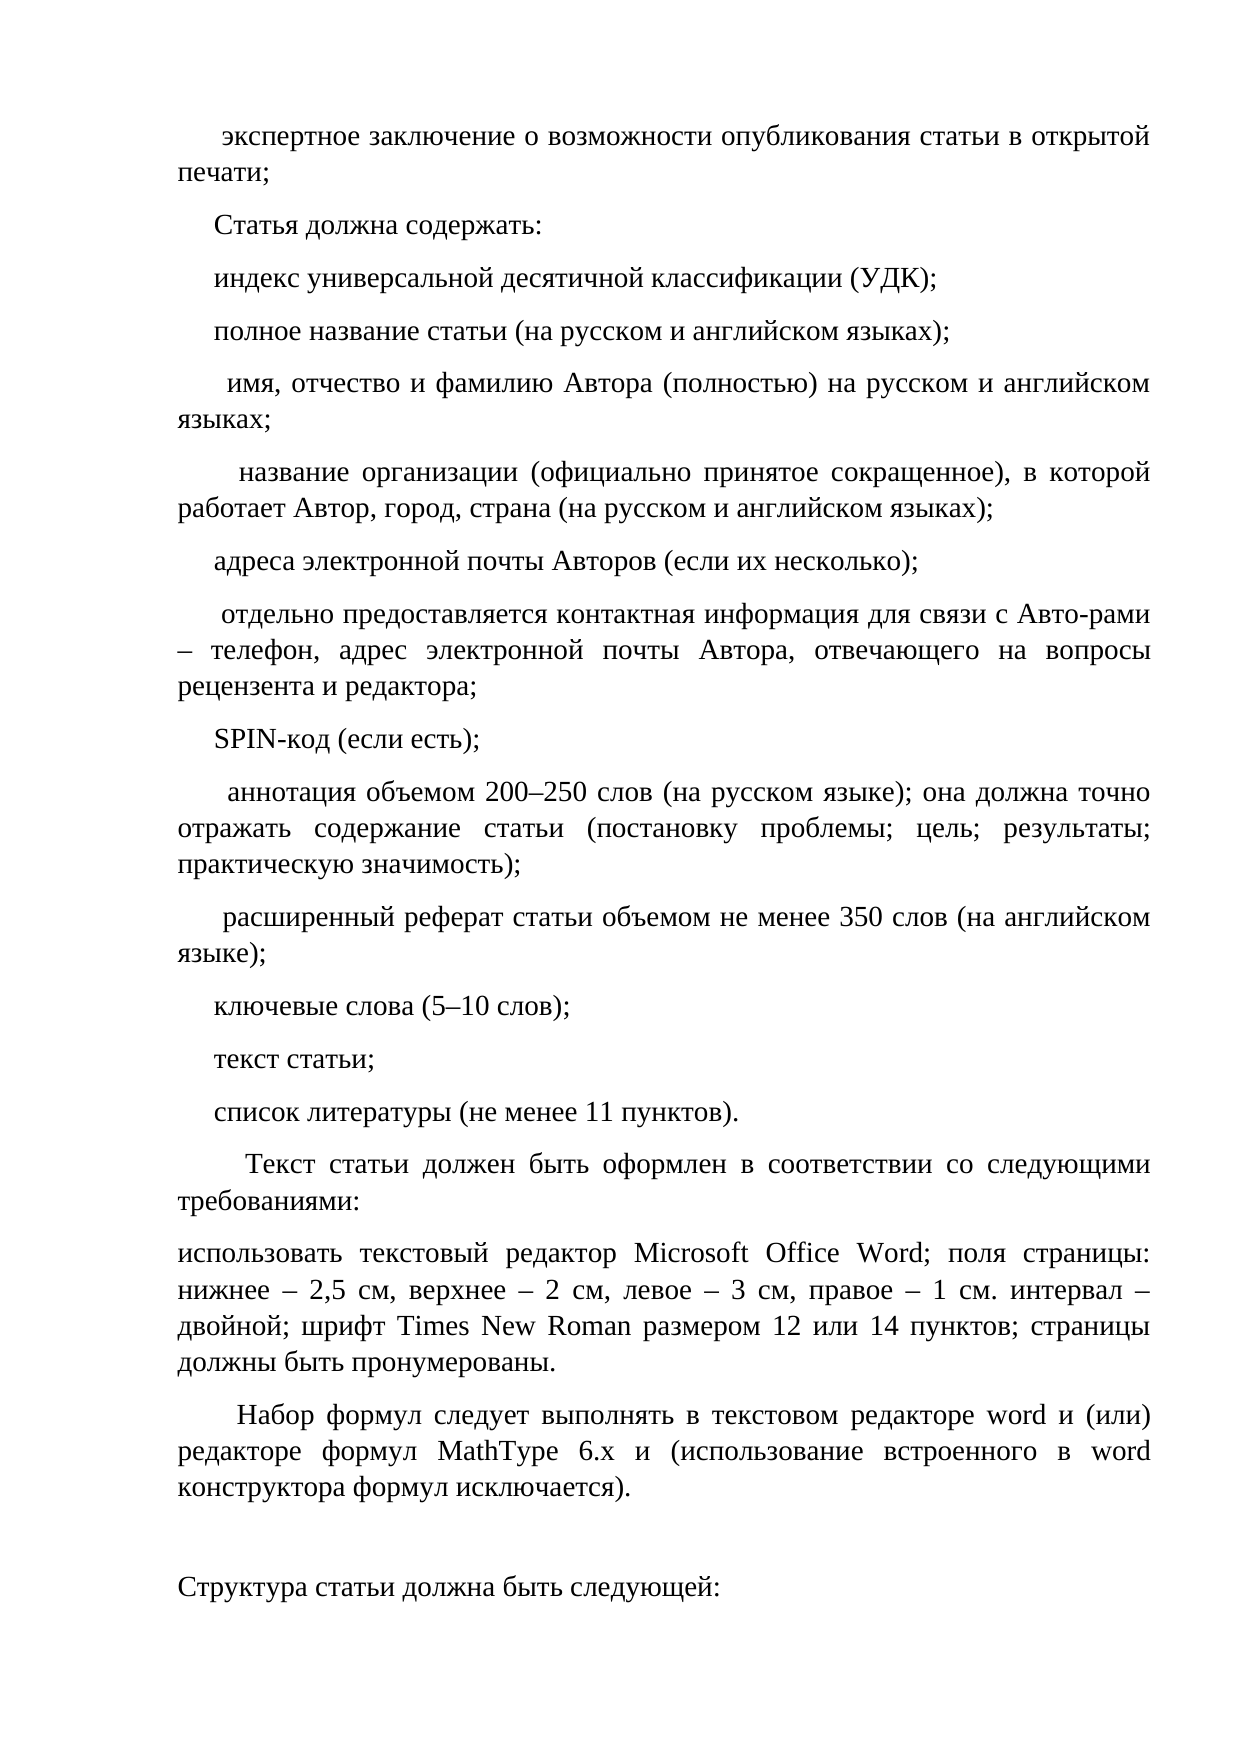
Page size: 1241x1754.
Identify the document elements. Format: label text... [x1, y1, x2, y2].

text адреса электронной почты Авторов (если их несколько); [177, 543, 1152, 577]
text SPIN-код (если есть); [177, 721, 1152, 755]
text отдельно предоставляется контактная информация для связи с Авто-рами – телефон, адрес электронной почты Автора, отвечающего на вопросы рецензента и редактора; [177, 596, 1152, 702]
text индекс универсальной десятичной классификации (УДК); [177, 260, 1152, 293]
text использовать текстовый редактор Microsoft Office Word; поля страницы: нижнее – 2,5 см, верхнее – 2 см, левое – 3 см, правое – 1 см. интервал – двойной; шрифт Times New Roman размером 12 или 14 пунктов; страницы должны быть пронумерованы. [177, 1236, 1152, 1378]
text Набор формул следует выполнять в текстовом редакторе word и (или) редакторе формул MathType 6.х и (использование встроенного в word конструктора формул исключается). [177, 1397, 1152, 1503]
text расширенный реферат статьи объемом не менее 350 слов (на английском языке); [177, 899, 1152, 969]
text Текст статьи должен быть оформлен в соответствии со следующими требованиями: [177, 1147, 1152, 1216]
text название организации (официально принятое сокращенное), в которой работает Автор, город, страна (на русском и английском языках); [177, 454, 1152, 524]
text список литературы (не менее 11 пунктов). [177, 1094, 1152, 1127]
text полное название статьи (на русском и английском языках); [177, 313, 1152, 346]
text имя, отчество и фамилию Автора (полностью) на русском и английском языках; [177, 366, 1152, 435]
text аннотация объемом 200–250 слов (на русском языке); она должна точно отражать содержание статьи (постановку проблемы; цель; результаты; практическую значимость); [177, 774, 1152, 880]
text Структура статьи должна быть следующей: [177, 1569, 1152, 1602]
text ключевые слова (5–10 слов); [177, 988, 1152, 1022]
text текст статьи; [177, 1041, 1152, 1074]
text Статья должна содержать: [177, 207, 1152, 241]
text экспертное заключение о возможности опубликования статьи в открытой печати; [177, 118, 1152, 188]
